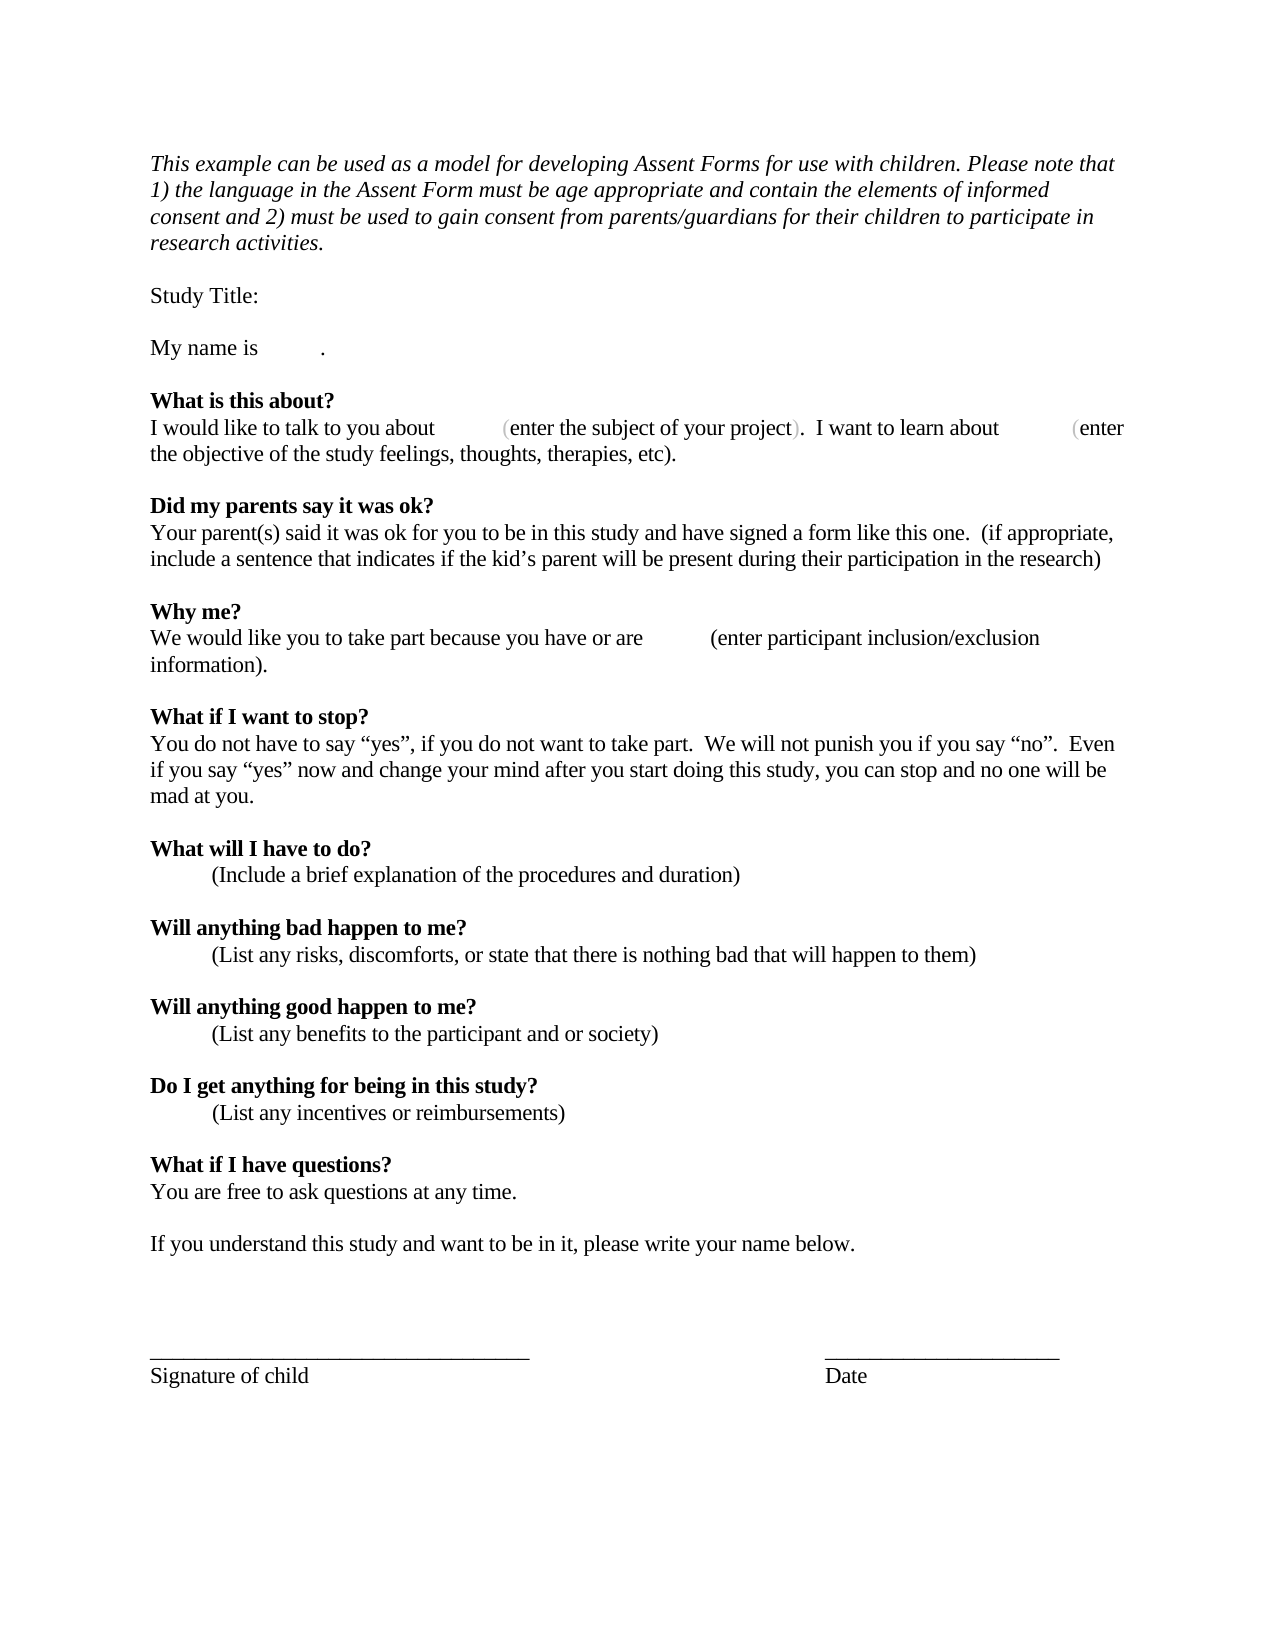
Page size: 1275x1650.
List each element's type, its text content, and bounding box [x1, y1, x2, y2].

text What if I want to stop? [150, 703, 1125, 730]
text Did my parents say it was ok? [150, 493, 1125, 519]
text Study Title: [150, 282, 1125, 308]
text Your parent(s) said it was ok for you to be in this study and have signed a form like this one. (if appropriate, include a sentence that indicates if the kid’s parent will be present during their participation in the research) [150, 519, 1125, 572]
text Why me? [150, 598, 1125, 624]
text (List any benefits to the participant and or society) [150, 1020, 1125, 1046]
text Will anything good happen to me? [150, 993, 1125, 1020]
text (Include a brief explanation of the procedures and duration) [150, 862, 1125, 888]
text What if I have questions? [150, 1151, 1125, 1178]
text If you understand this study and want to be in it, please write your name below. [150, 1231, 1125, 1257]
text Signature of child Date [150, 1362, 1125, 1389]
text Will anything bad happen to me? [150, 914, 1125, 941]
text You are free to ask questions at any time. [150, 1178, 1125, 1204]
text (List any risks, discomforts, or state that there is nothing bad that will happen to them) [150, 941, 1125, 967]
text My name is . [150, 334, 1125, 361]
text What is this about? [150, 387, 1125, 413]
text __________________________________ _____________________ [150, 1336, 1125, 1362]
text What will I have to do? [150, 835, 1125, 862]
text You do not have to say “yes”, if you do not want to take part. We will not punish you if you say “no”. Even if you say “yes” now and change your mind after you start doing this study, you can stop and no one will be mad at you. [150, 730, 1125, 809]
text This example can be used as a model for developing Assent Forms for use with children. Please note that 1) the language in the Assent Form must be age appropriate and contain the elements of informed consent and 2) must be used to gain consent from parents/guardians for their children to participate in research activities. [150, 150, 1125, 255]
text Do I get anything for being in this study? [150, 1072, 1125, 1099]
text We would like you to take part because you have or are (enter participant inclusion/exclusion information). [150, 624, 1125, 677]
text I would like to talk to you about (enter the subject of your project). I want to learn about (enter the objective of the study feelings, thoughts, therapies, etc). [150, 413, 1125, 466]
text (List any incentives or reimbursements) [150, 1099, 1125, 1125]
